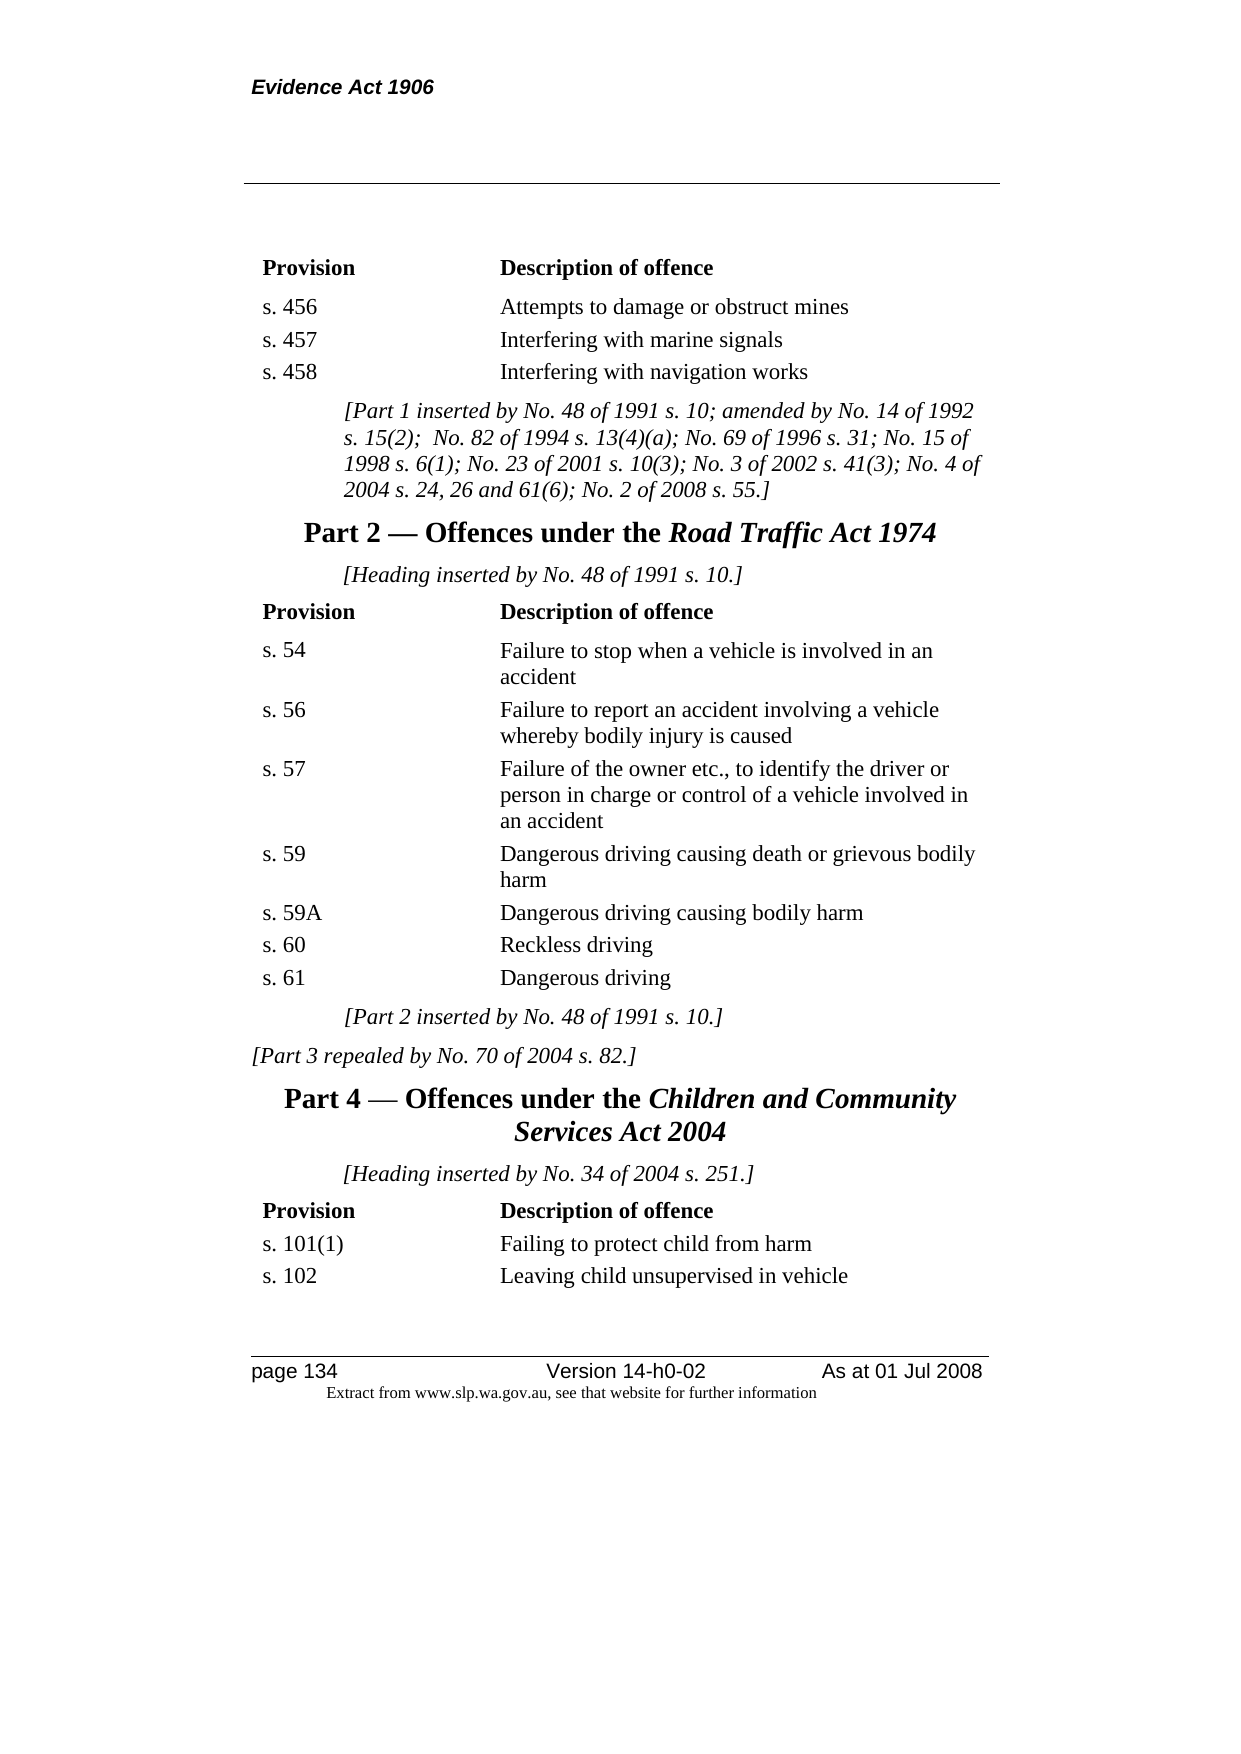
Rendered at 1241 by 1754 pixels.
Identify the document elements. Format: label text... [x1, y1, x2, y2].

table_cell Interfering with navigation works [489, 352, 989, 385]
subtitle Part 4 — Offences under the Children and Community Services Act 2004 [251, 1081, 989, 1148]
table_cell s. 56 [251, 690, 488, 748]
table_cell Interfering with marine signals [489, 320, 989, 352]
table_cell s. 57 [251, 749, 488, 834]
table_cell s. 59A [251, 893, 488, 925]
table_cell Dangerous driving causing death or grievous bodily harm [489, 834, 989, 893]
table_header Provision [251, 248, 488, 287]
table_cell s. 101(1) [251, 1224, 488, 1256]
table_header Provision [251, 592, 488, 631]
table_cell s. 458 [251, 352, 488, 385]
text [Part 1 inserted by No. 48 of 1991 s. 10; amended by No. 14 of 1992 s. 15(2); No. 82 of 1994 s. 13(4)(a); No. 69 of 1996 s. 31; No. 15 of 1998 s. 6(1); No. 23 of 2001 s. 10(3); No. 3 of 2002 s. 41(3); No. 4 of 2004 s. 24, 26 and 61(6); No. 2 of 2008 s. 55.] [251, 397, 989, 503]
table_cell Dangerous driving causing bodily harm [489, 893, 989, 925]
table_cell Reckless driving [489, 925, 989, 958]
table_cell Failure of the owner etc., to identify the driver or person in charge or control of a vehicle involved in an accident [489, 749, 989, 834]
table_header Provision [251, 1191, 488, 1223]
subtitle [Heading inserted by No. 48 of 1991 s. 10.] [251, 561, 989, 587]
table_cell Attempts to damage or obstruct mines [489, 287, 989, 319]
table_cell s. 102 [251, 1256, 488, 1289]
text [Part 3 repealed by No. 70 of 2004 s. 82.] [251, 1042, 989, 1068]
table_cell s. 54 [251, 631, 488, 689]
table_cell s. 59 [251, 834, 488, 893]
subtitle [Heading inserted by No. 34 of 2004 s. 251.] [251, 1160, 989, 1187]
table_cell Failing to protect child from harm [489, 1224, 988, 1256]
table_header Description of offence [489, 1191, 988, 1223]
table_header Description of offence [489, 248, 989, 287]
table_cell s. 457 [251, 320, 488, 352]
table_header Description of offence [489, 592, 989, 631]
table_cell Failure to stop when a vehicle is involved in an accident [489, 631, 989, 689]
text [Part 2 inserted by No. 48 of 1991 s. 10.] [251, 1003, 989, 1029]
table_cell s. 60 [251, 925, 488, 958]
table_cell s. 456 [251, 287, 488, 319]
subtitle Part 2 — Offences under the Road Traffic Act 1974 [251, 515, 989, 549]
table_cell Dangerous driving [489, 958, 989, 991]
table_cell Leaving child unsupervised in vehicle [489, 1256, 988, 1289]
table_cell s. 61 [251, 958, 488, 991]
table_cell Failure to report an accident involving a vehicle whereby bodily injury is caused [489, 690, 989, 748]
